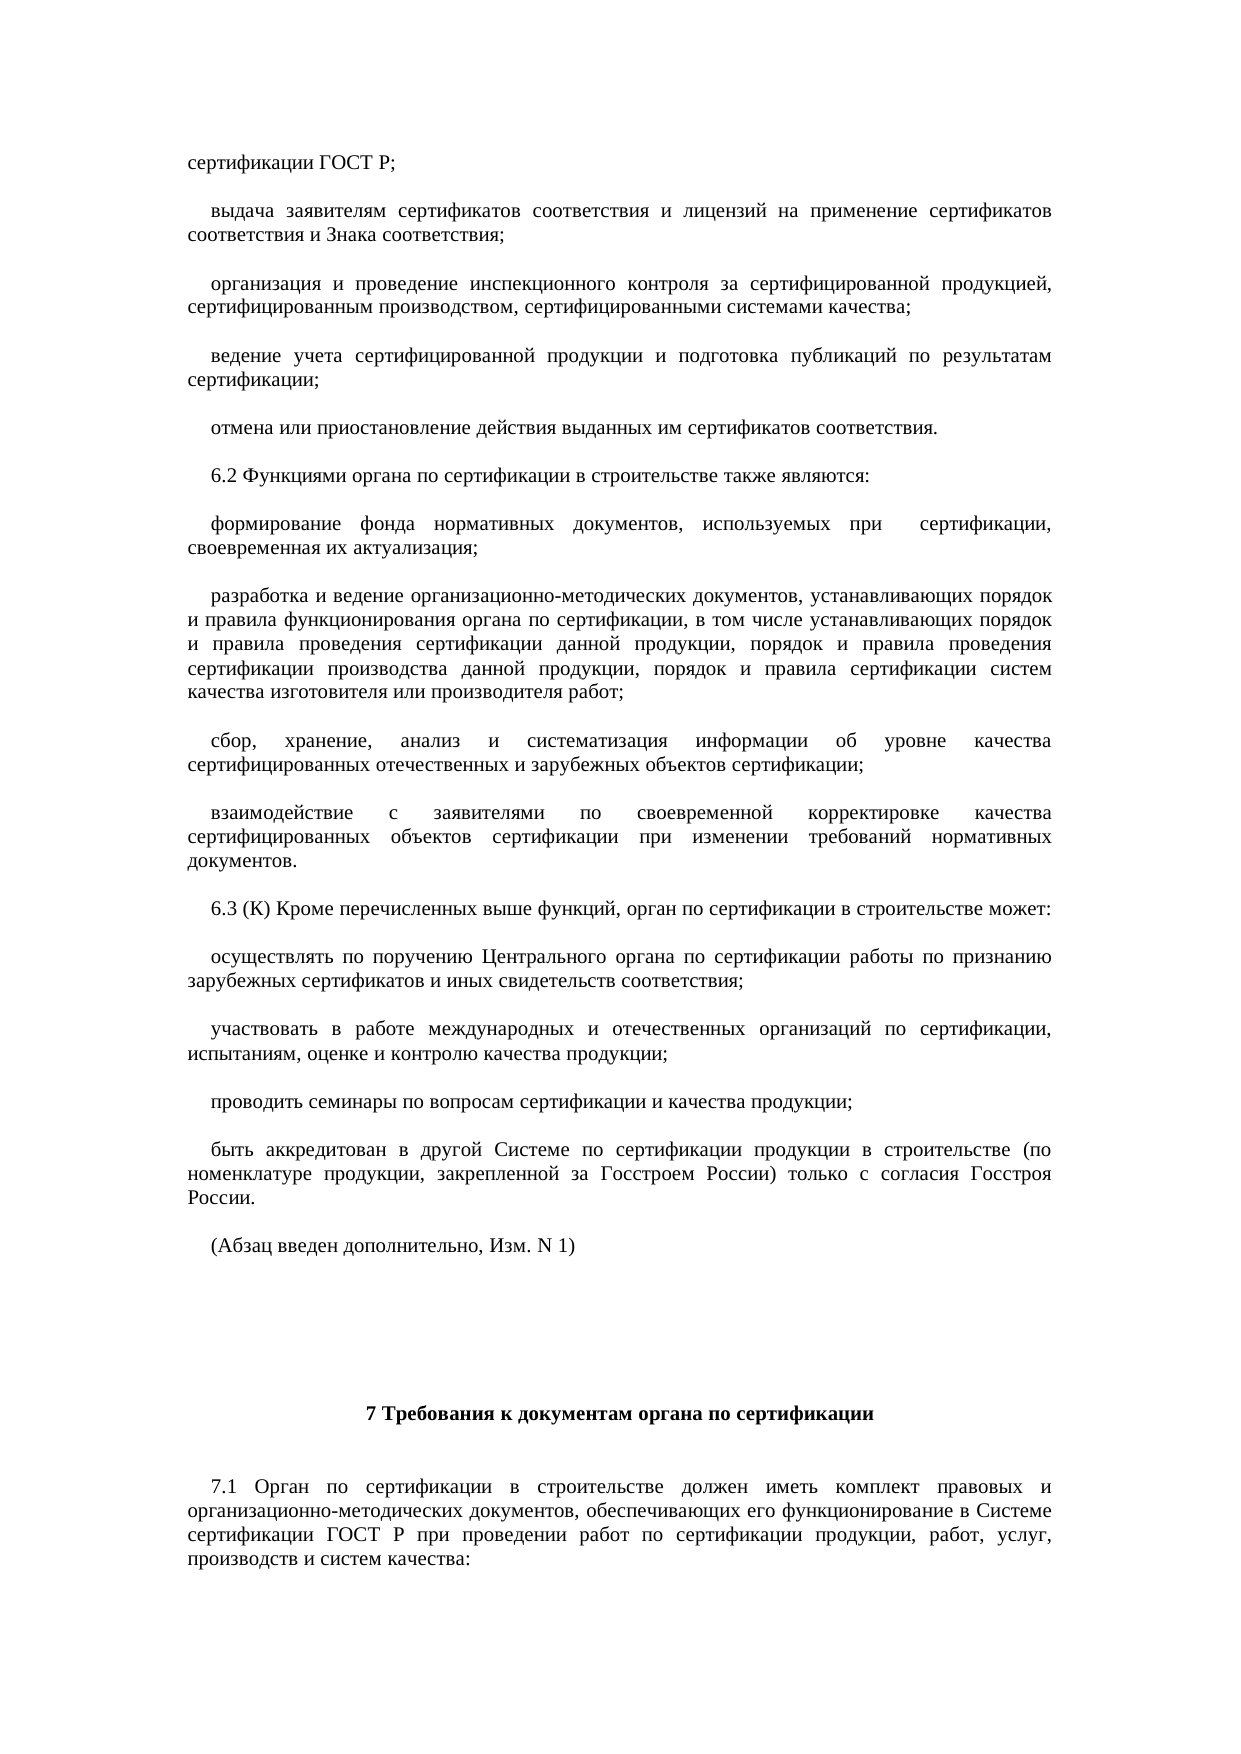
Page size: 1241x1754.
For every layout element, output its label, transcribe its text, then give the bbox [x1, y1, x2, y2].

text 7.1 Орган по сертификации в строительстве должен иметь комплект правовых и организационно-методических документов, обеспечивающих его функционирование в Системе сертификации ГОСТ Р при проведении работ по сертификации продукции, работ, услуг, производств и систем качества: [187, 1473, 1053, 1570]
text отмена или приостановление действия выданных им сертификатов соответствия. [187, 415, 1053, 439]
text выдача заявителям сертификатов соответствия и лицензий на применение сертификатов соответствия и Знака соответствия; [187, 198, 1053, 246]
text разработка и ведение организационно-методических документов, устанавливающих порядок и правила функционирования органа по сертификации, в том числе устанавливающих порядок и правила проведения сертификации данной продукции, порядок и правила проведения сертификации производства данной продукции, порядок и правила сертификации систем качества изготовителя или производителя работ; [187, 583, 1053, 703]
text быть аккредитован в другой Системе по сертификации продукции в строительстве (по номенклатуре продукции, закрепленной за Госстроем России) только с согласия Госстроя России. [187, 1137, 1053, 1209]
text проводить семинары по вопросам сертификации и качества продукции; [187, 1088, 1053, 1112]
text 6.2 Функциями органа по сертификации в строительстве также являются: [187, 463, 1053, 487]
subtitle 7 Требования к документам органа по сертификации [187, 1401, 1053, 1425]
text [187, 150, 1053, 174]
text (Абзац введен дополнительно, Изм. N 1) [187, 1233, 1053, 1257]
text организация и проведение инспекционного контроля за сертифицированной продукцией, сертифицированным производством, сертифицированными системами качества; [187, 270, 1053, 318]
text осуществлять по поручению Центрального органа по сертификации работы по признанию зарубежных сертификатов и иных свидетельств соответствия; [187, 944, 1053, 992]
text сбор, хранение, анализ и систематизация информации об уровне качества сертифицированных отечественных и зарубежных объектов сертификации; [187, 727, 1053, 776]
text взаимодействие с заявителями по своевременной корректировке качества сертифицированных объектов сертификации при изменении требований нормативных документов. [187, 800, 1053, 872]
text формирование фонда нормативных документов, используемых при сертификации, своевременная их актуализация; [187, 511, 1053, 559]
text ведение учета сертифицированной продукции и подготовка публикаций по результатам сертификации; [187, 342, 1053, 391]
text 6.3 (К) Кроме перечисленных выше функций, орган по сертификации в строительстве может: [187, 896, 1053, 920]
text участвовать в работе международных и отечественных организаций по сертификации, испытаниям, оценке и контролю качества продукции; [187, 1016, 1053, 1064]
